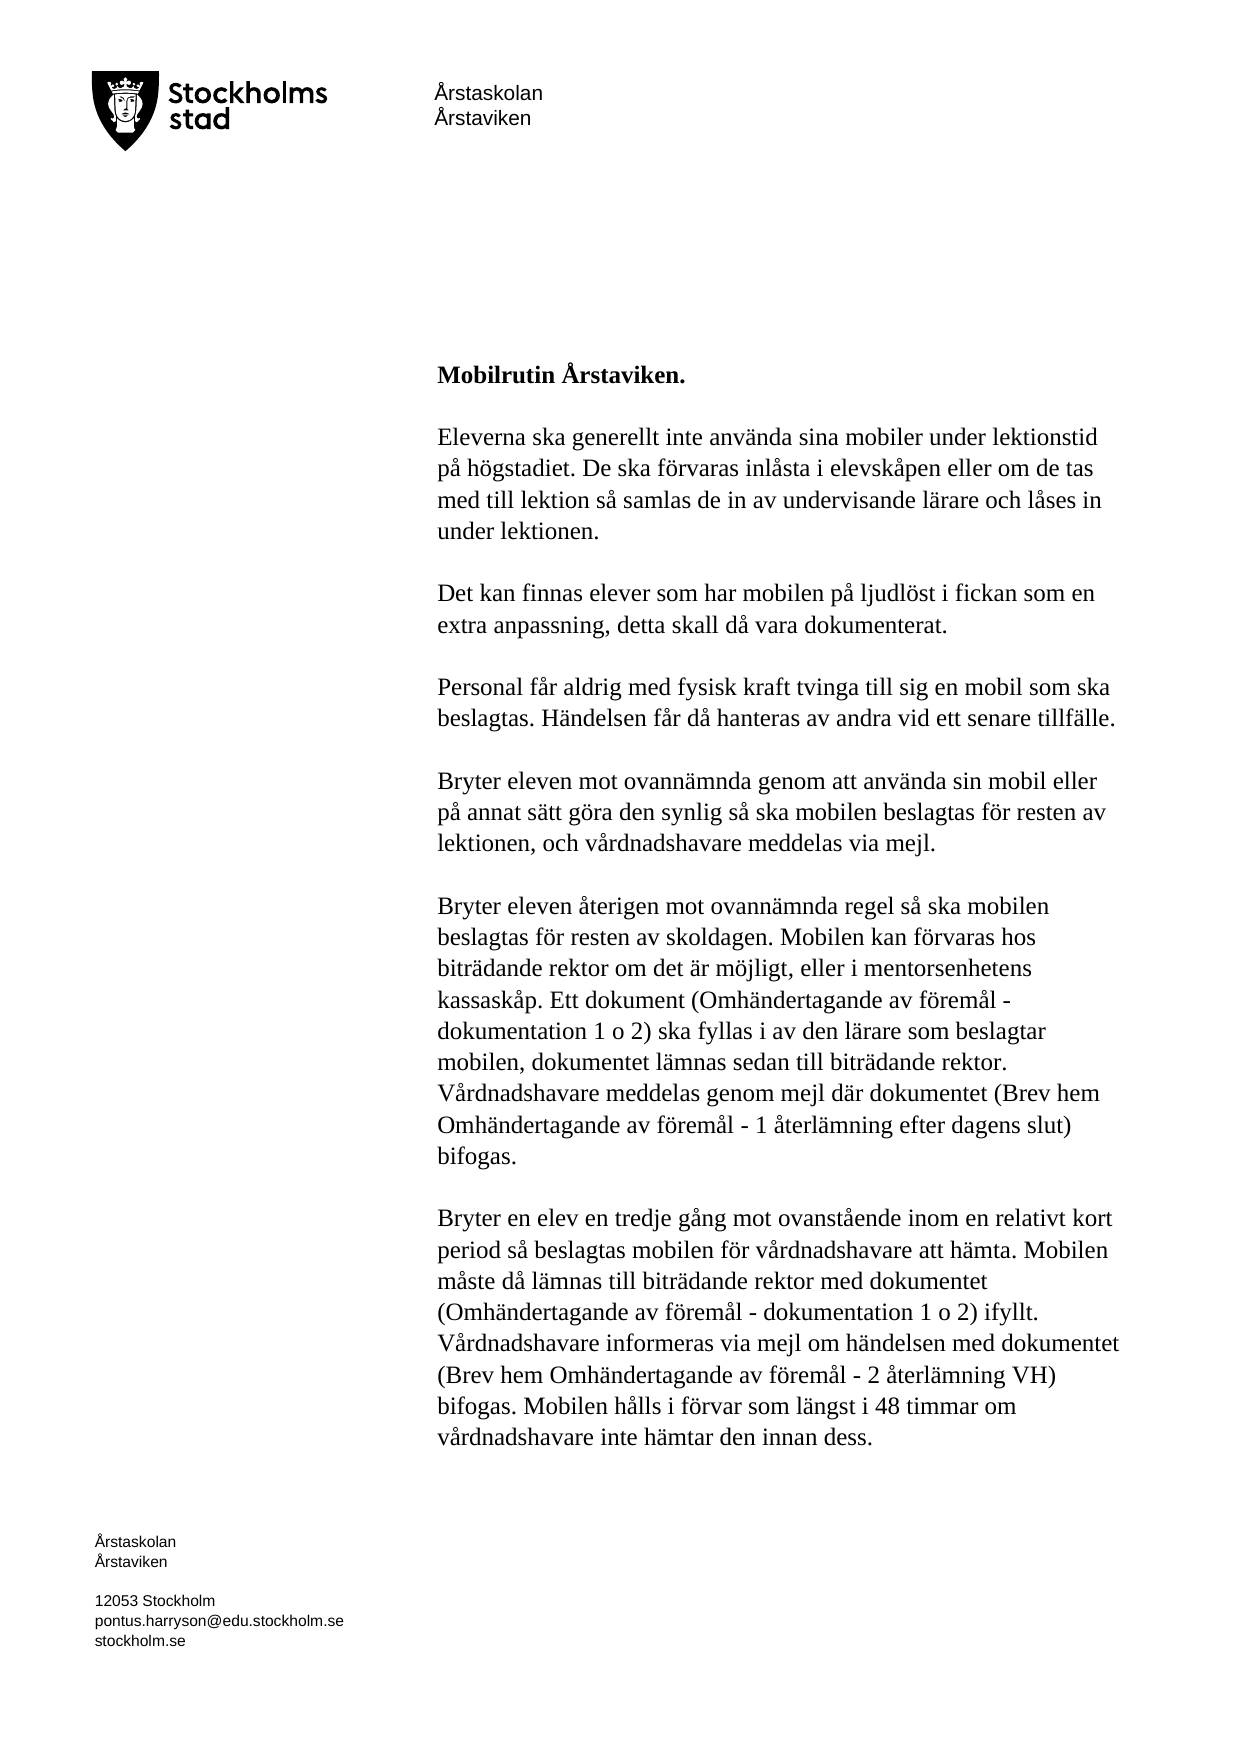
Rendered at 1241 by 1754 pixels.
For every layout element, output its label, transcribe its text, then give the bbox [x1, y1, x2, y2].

text Mobilrutin Årstaviken. [437, 357, 1122, 388]
text Bryter eleven återigen mot ovannämnda regel så ska mobilen beslagtas för resten av skoldagen. Mobilen kan förvaras hos biträdande rektor om det är möjligt, eller i mentorsenhetens kassaskåp. Ett dokument (Omhändertagande av föremål - dokumentation 1 o 2) ska fyllas i av den lärare som beslagtar mobilen, dokumentet lämnas sedan till biträdande rektor. Vårdnadshavare meddelas genom mejl där dokumentet (Brev hem Omhändertagande av föremål - 1 återlämning efter dagens slut) bifogas. [437, 888, 1122, 1170]
text Det kan finnas elever som har mobilen på ljudlöst i fickan som en extra anpassning, detta skall då vara dokumenterat. [437, 576, 1122, 638]
text Bryter eleven mot ovannämnda genom att använda sin mobil eller på annat sätt göra den synlig så ska mobilen beslagtas för resten av lektionen, och vårdnadshavare meddelas via mejl. [437, 763, 1122, 857]
text Personal får aldrig med fysisk kraft tvinga till sig en mobil som ska beslagtas. Händelsen får då hanteras av andra vid ett senare tillfälle. [437, 670, 1122, 732]
text Bryter en elev en tredje gång mot ovanstående inom en relativt kort period så beslagtas mobilen för vårdnadshavare att hämta. Mobilen måste då lämnas till biträdande rektor med dokumentet (Omhändertagande av föremål - dokumentation 1 o 2) ifyllt. Vårdnadshavare informeras via mejl om händelsen med dokumentet (Brev hem Omhändertagande av föremål - 2 återlämning VH) bifogas. Mobilen hålls i förvar som längst i 48 timmar om vårdnadshavare inte hämtar den innan dess. [437, 1201, 1122, 1451]
text Eleverna ska generellt inte använda sina mobiler under lektionstid på högstadiet. De ska förvaras inlåsta i elevskåpen eller om de tas med till lektion så samlas de in av undervisande lärare och låses in under lektionen. [437, 420, 1122, 545]
